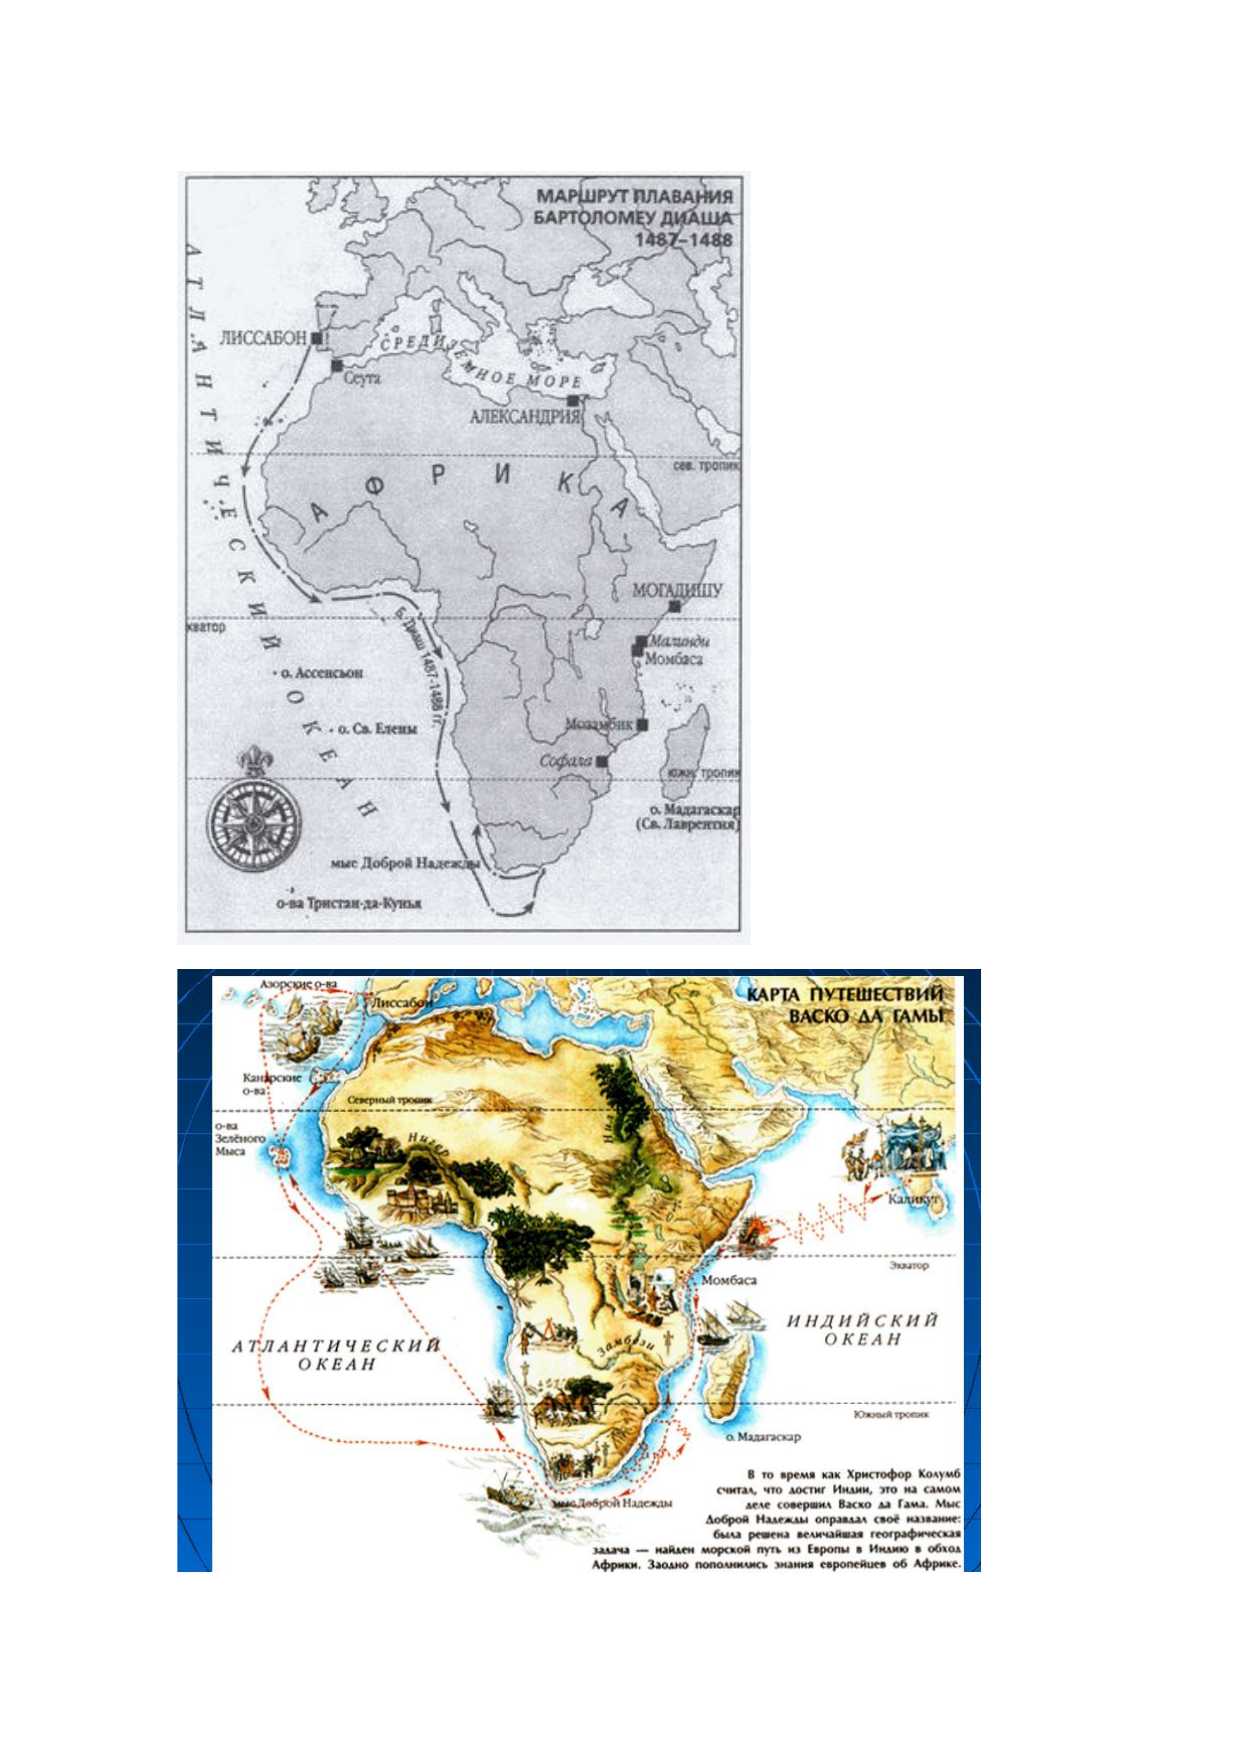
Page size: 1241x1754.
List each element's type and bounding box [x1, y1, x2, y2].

picture [177, 171, 751, 945]
picture [177, 969, 982, 1573]
